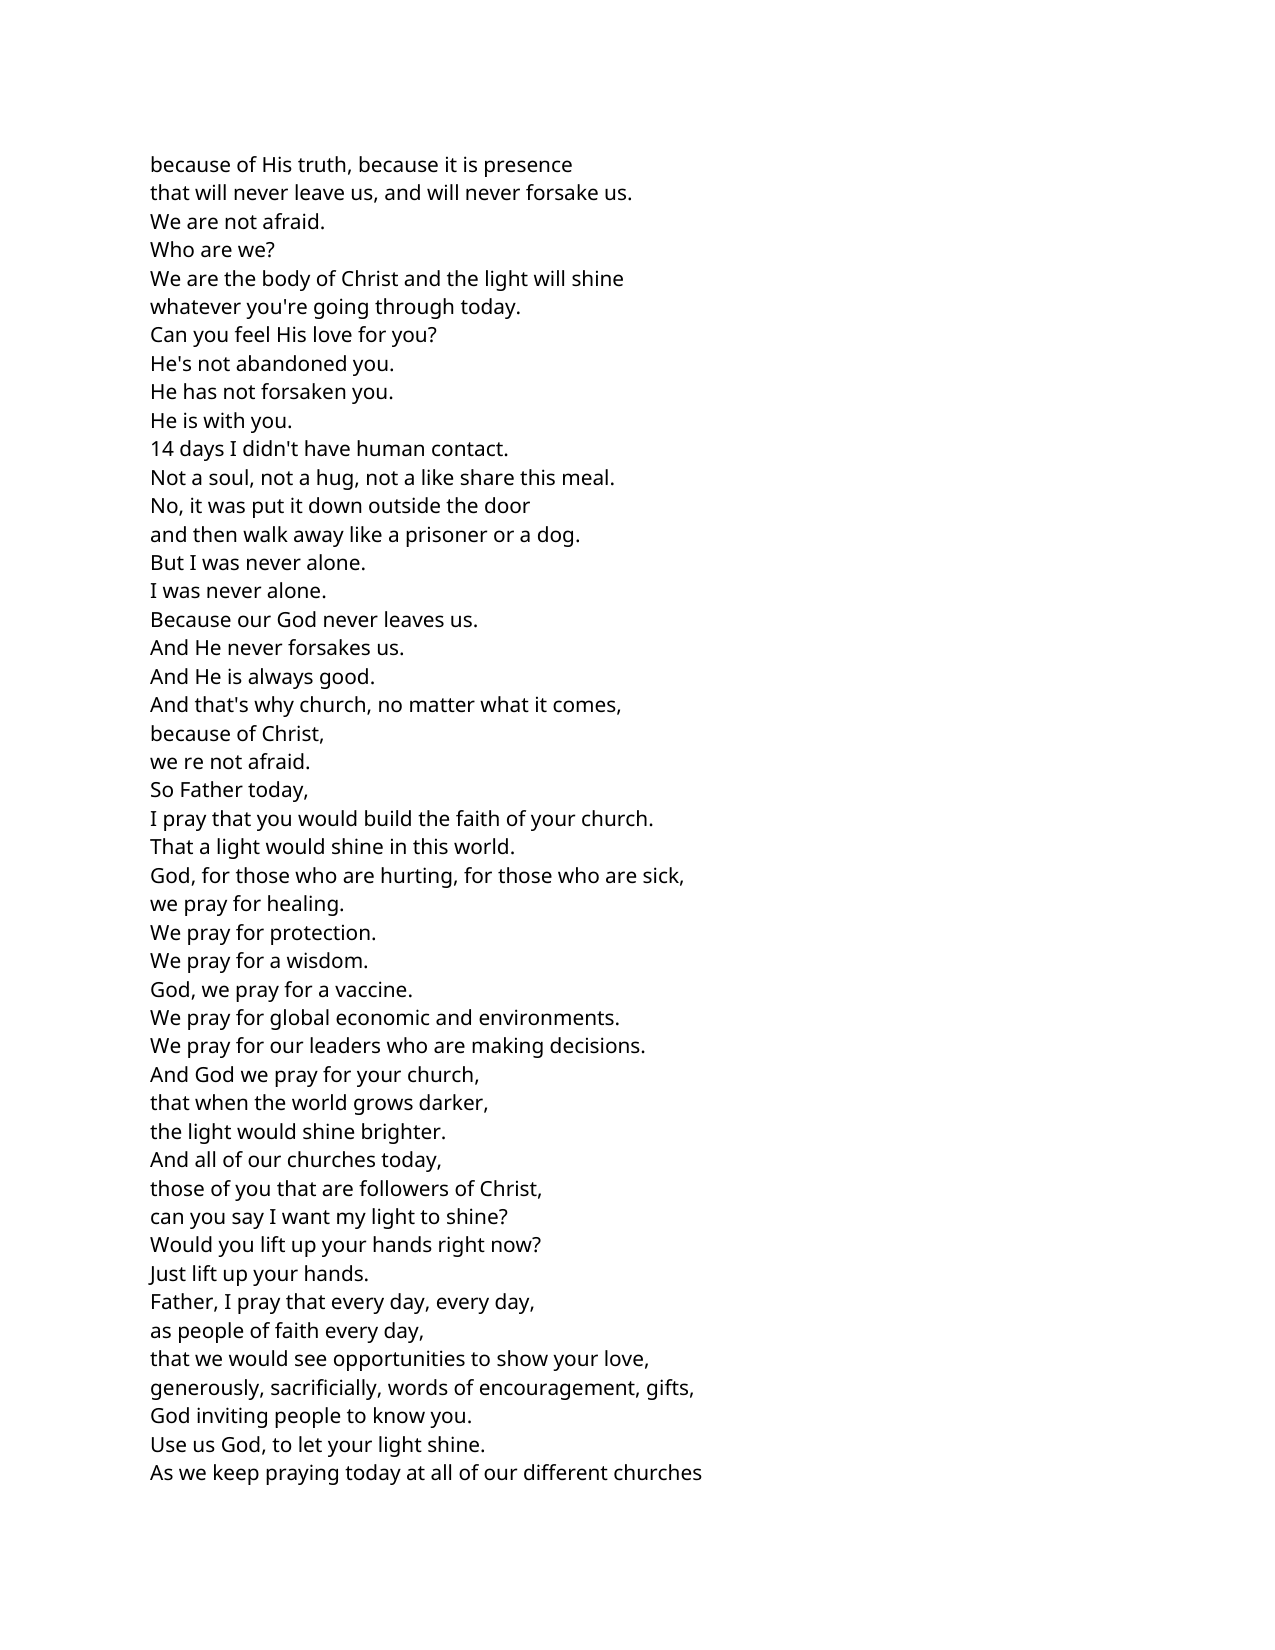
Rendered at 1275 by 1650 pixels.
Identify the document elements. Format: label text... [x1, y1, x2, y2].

text God, we pray for a vaccine. [150, 975, 1125, 1003]
text We are not afraid. [150, 207, 1125, 235]
text So Father today, [150, 776, 1125, 804]
text Not a soul, not a hug, not a like share this meal. [150, 463, 1125, 491]
text we re not afraid. [150, 747, 1125, 776]
text He is with you. [150, 406, 1125, 434]
text As we keep praying today at all of our different churches [150, 1458, 1125, 1487]
text the light would shine brighter. [150, 1117, 1125, 1145]
text generously, sacrificially, words of encouragement, gifts, [150, 1373, 1125, 1401]
text we pray for healing. [150, 889, 1125, 918]
text God inviting people to know you. [150, 1401, 1125, 1430]
text And all of our churches today, [150, 1145, 1125, 1174]
text that when the world grows darker, [150, 1088, 1125, 1117]
text whatever you're going through today. [150, 292, 1125, 321]
text But I was never alone. [150, 548, 1125, 577]
text 14 days I didn't have human contact. [150, 434, 1125, 463]
text can you say I want my light to shine? [150, 1202, 1125, 1231]
text Use us God, to let your light shine. [150, 1430, 1125, 1458]
text because of Christ, [150, 719, 1125, 747]
text Father, I pray that every day, every day, [150, 1287, 1125, 1316]
text and then walk away like a prisoner or a dog. [150, 520, 1125, 548]
text I pray that you would build the faith of your church. [150, 804, 1125, 832]
text And He is always good. [150, 662, 1125, 690]
text God, for those who are hurting, for those who are sick, [150, 861, 1125, 889]
text those of you that are followers of Christ, [150, 1174, 1125, 1202]
text He has not forsaken you. [150, 377, 1125, 406]
text Because our God never leaves us. [150, 605, 1125, 633]
text We pray for our leaders who are making decisions. [150, 1032, 1125, 1060]
text Can you feel His love for you? [150, 321, 1125, 349]
text as people of faith every day, [150, 1316, 1125, 1344]
text We pray for global economic and environments. [150, 1003, 1125, 1032]
text We pray for protection. [150, 918, 1125, 946]
text I was never alone. [150, 577, 1125, 605]
text He's not abandoned you. [150, 349, 1125, 377]
text We are the body of Christ and the light will shine [150, 264, 1125, 292]
text We pray for a wisdom. [150, 946, 1125, 975]
text that will never leave us, and will never forsake us. [150, 178, 1125, 207]
text Would you lift up your hands right now? [150, 1231, 1125, 1259]
text And He never forsakes us. [150, 633, 1125, 662]
text that we would see opportunities to show your love, [150, 1344, 1125, 1373]
text That a light would shine in this world. [150, 832, 1125, 861]
text Just lift up your hands. [150, 1259, 1125, 1287]
text And that's why church, no matter what it comes, [150, 690, 1125, 719]
text No, it was put it down outside the door [150, 491, 1125, 520]
text Who are we? [150, 235, 1125, 264]
text And God we pray for your church, [150, 1060, 1125, 1088]
text because of His truth, because it is presence [150, 150, 1125, 178]
